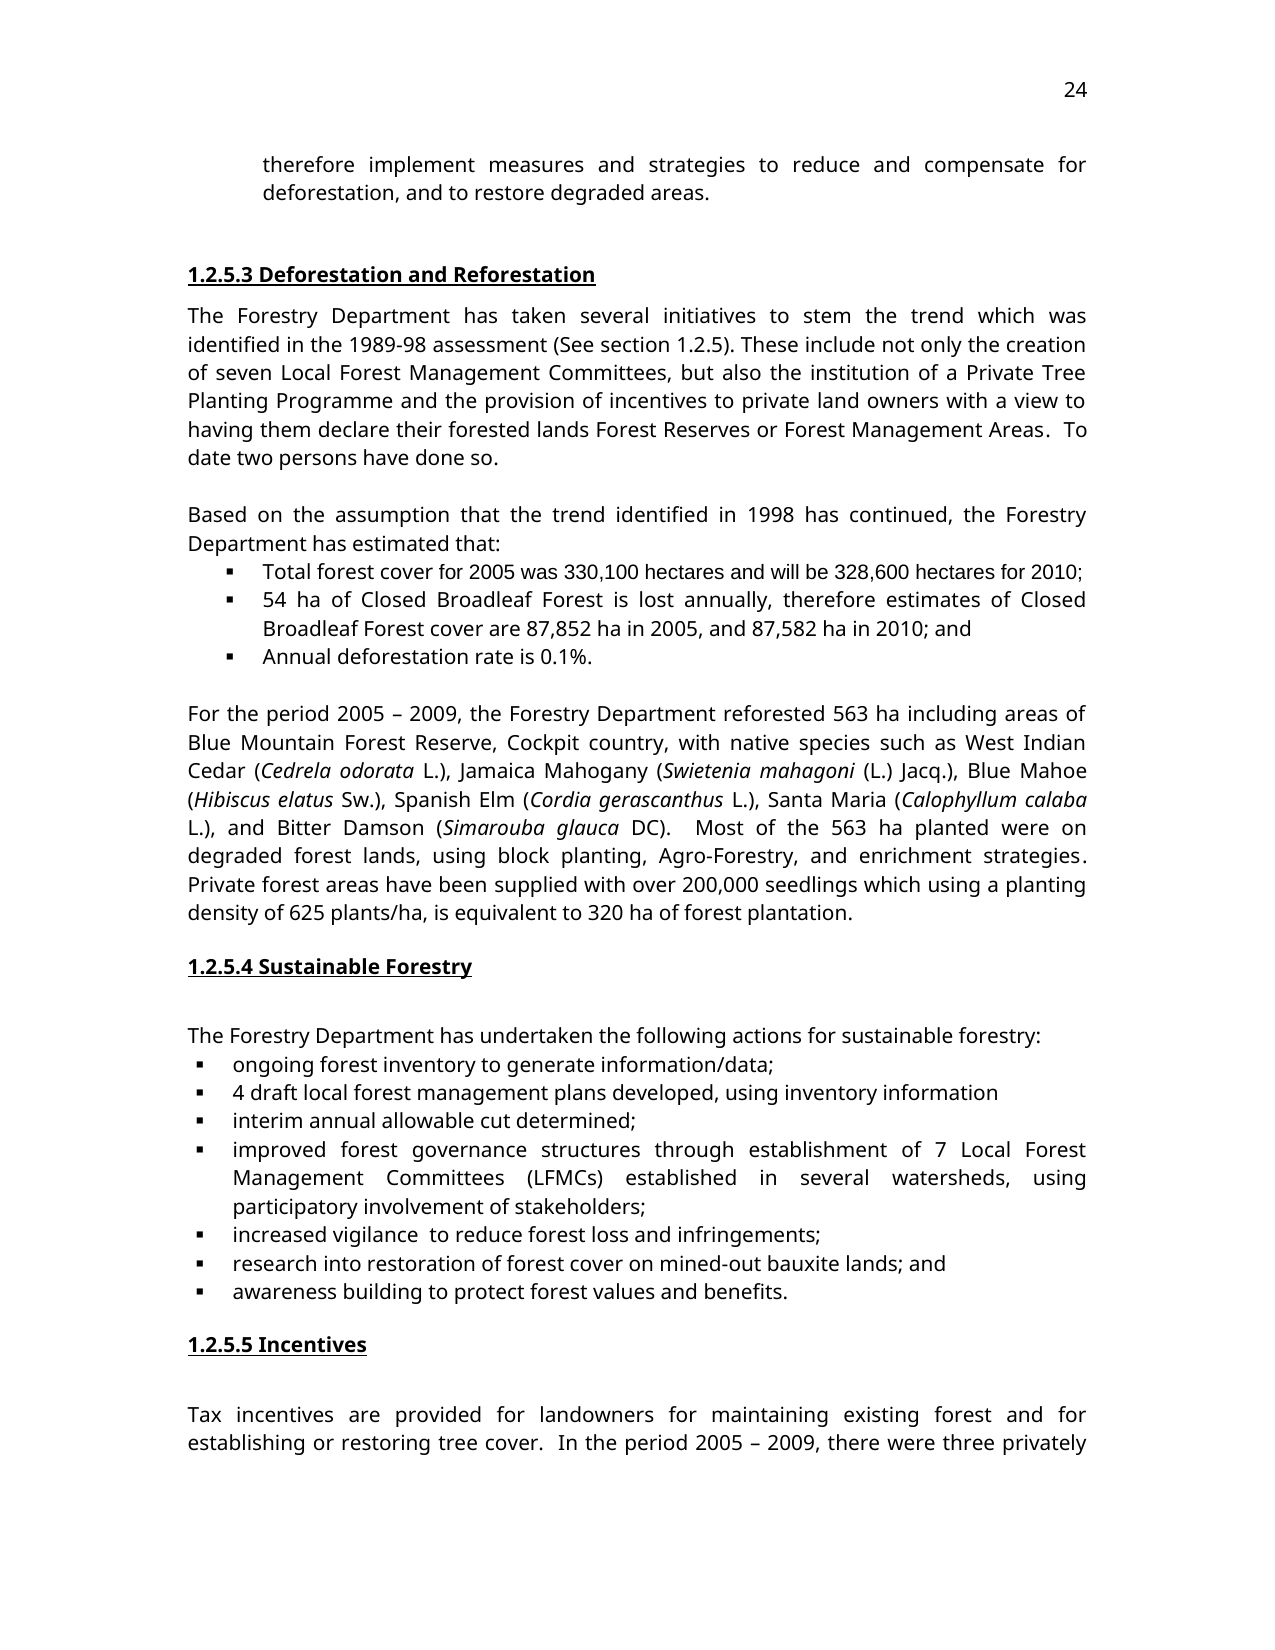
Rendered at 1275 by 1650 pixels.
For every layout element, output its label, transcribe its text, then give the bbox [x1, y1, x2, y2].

list research into restoration of forest cover on mined-out bauxite lands; and [195, 1249, 1087, 1277]
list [225, 150, 1087, 207]
list Annual deforestation rate is 0.1%. [225, 642, 1087, 671]
text Based on the assumption that the trend identified in 1998 has continued, the Forestry Department has estimated that: [187, 500, 1087, 557]
list Total forest cover for 2005 was 330,100 hectares and will be 328,600 hectares for 2010; [225, 557, 1087, 586]
list awareness building to protect forest values and benefits. [195, 1277, 1087, 1306]
list increased vigilance to reduce forest loss and infringements; [195, 1220, 1087, 1249]
list 4 draft local forest management plans developed, using inventory information [195, 1078, 1087, 1107]
subtitle 1.2.5.5 Incentives [187, 1331, 1087, 1359]
list 54 ha of Closed Broadleaf Forest is lost annually, therefore estimates of Closed Broadleaf Forest cover are 87,852 ha in 2005, and 87,582 ha in 2010; and [225, 586, 1087, 642]
list ongoing forest inventory to generate information/data; [195, 1050, 1087, 1078]
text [187, 1400, 1087, 1457]
subtitle 1.2.5.3 Deforestation and Reforestation [187, 260, 1087, 289]
list improved forest governance structures through establishment of 7 Local Forest Management Committees (LFMCs) established in several watersheds, using participatory involvement of stakeholders; [195, 1135, 1087, 1220]
list interim annual allowable cut determined; [195, 1107, 1087, 1135]
text For the period 2005 – 2009, the Forestry Department reforested 563 ha including areas of Blue Mountain Forest Reserve, Cockpit country, with native species such as West Indian Cedar (Cedrela odorata L.), Jamaica Mahogany (Swietenia mahagoni (L.) Jacq.), Blue Mahoe (Hibiscus elatus Sw.), Spanish Elm (Cordia gerascanthus L.), Santa Maria (Calophyllum calaba L.), and Bitter Damson (Simarouba glauca DC). Most of the 563 ha planted were on degraded forest lands, using block planting, Agro-Forestry, and enrichment strategies. Private forest areas have been supplied with over 200,000 seedlings which using a planting density of 625 plants/ha, is equivalent to 320 ha of forest plantation. [187, 699, 1087, 927]
subtitle 1.2.5.4 Sustainable Forestry [187, 952, 1087, 980]
text The Forestry Department has undertaken the following actions for sustainable forestry: [187, 1021, 1087, 1050]
text The Forestry Department has taken several initiatives to stem the trend which was identified in the 1989-98 assessment (See section 1.2.5). These include not only the creation of seven Local Forest Management Committees, but also the institution of a Private Tree Planting Programme and the provision of incentives to private land owners with a view to having them declare their forested lands Forest Reserves or Forest Management Areas. To date two persons have done so. [187, 301, 1087, 472]
